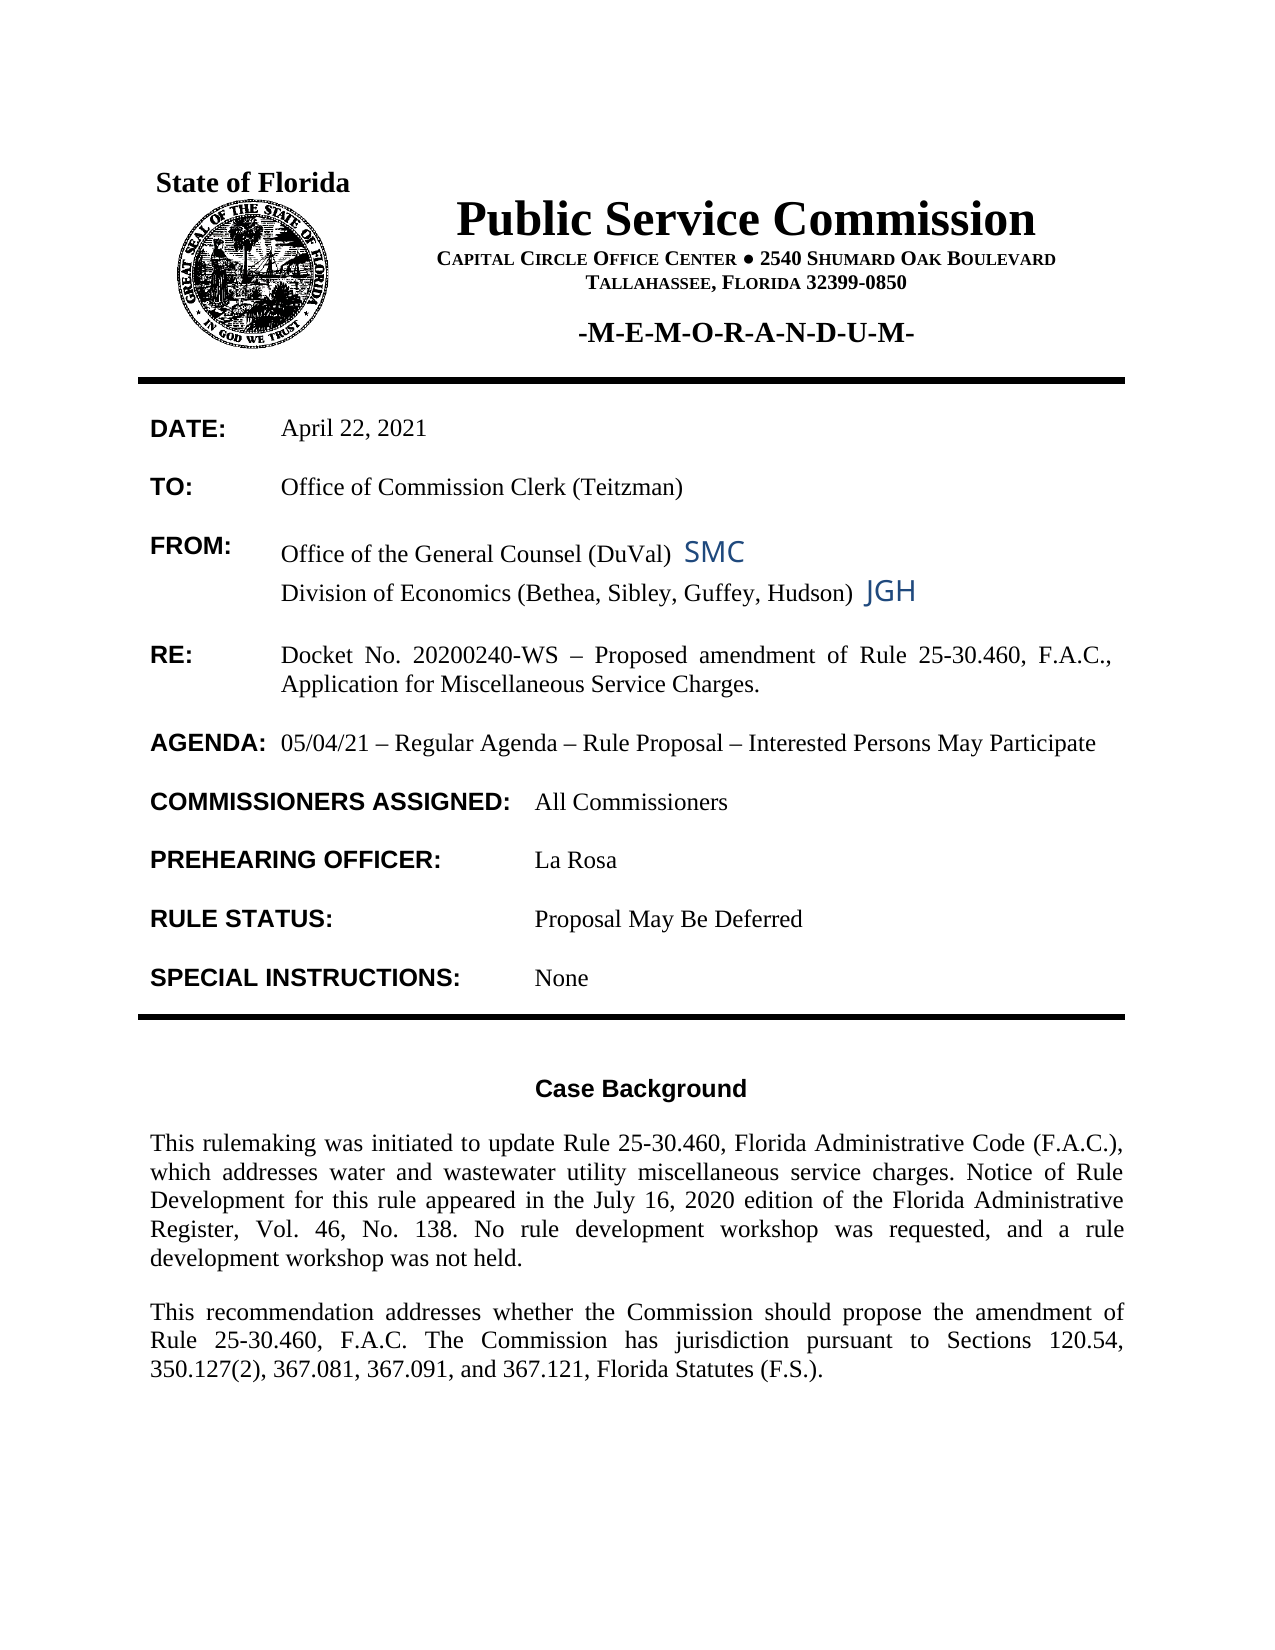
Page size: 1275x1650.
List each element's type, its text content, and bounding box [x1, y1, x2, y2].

table_cell AGENDA: [138, 698, 268, 757]
text This rulemaking was initiated to update Rule 25-30.460, Florida Administrative Code (F.A.C.), which addresses water and wastewater utility miscellaneous service charges. Notice of Rule Development for this rule appeared in the July 16, 2020 edition of the Florida Administrative Register, Vol. 46, No. 138. No rule development workshop was requested, and a rule development workshop was not held. [150, 1128, 1125, 1272]
table_cell Docket No. 20200240-WS – Proposed amendment of Rule 25-30.460, F.A.C., Application for Miscellaneous Service Charges. [269, 610, 1125, 698]
table_cell RE: [138, 610, 268, 698]
table_cell All Commissioners [522, 757, 1125, 815]
table_cell Proposal May Be Deferred [522, 874, 1125, 933]
table_cell RULE STATUS: [138, 874, 522, 933]
table_cell TO: [138, 442, 268, 501]
table_cell DATE: [138, 384, 268, 442]
picture [176, 198, 329, 349]
table_cell FROM: [138, 501, 268, 610]
table_cell Office of the General Counsel (DuVal) SMC Division of Economics (Bethea, Sibley, Guffey, Hudson) JGH [269, 501, 1125, 610]
table_cell La Rosa [522, 815, 1125, 874]
table_cell 05/04/21 – Regular Agenda – Rule Proposal – Interested Persons May Participate [269, 698, 1125, 757]
table_cell April 22, 2021 [269, 384, 1125, 442]
table_cell COMMISSIONERS ASSIGNED: [138, 757, 522, 815]
subtitle Case Background [150, 1074, 1125, 1103]
table_header State of Florida [138, 165, 367, 377]
table_header Public Service Commission Capital Circle Office Center ● 2540 Shumard Oak Boulevard Tallahassee, Florida 32399-0850 -M-E-M-O-R-A-N-D-U-M- [367, 165, 1125, 377]
table_cell None [522, 933, 1125, 1014]
table_cell SPECIAL INSTRUCTIONS: [138, 933, 522, 1014]
table_cell PREHEARING OFFICER: [138, 815, 522, 874]
text This recommendation addresses whether the Commission should propose the amendment of Rule 25-30.460, F.A.C. The Commission has jurisdiction pursuant to Sections 120.54, 350.127(2), 367.081, 367.091, and 367.121, Florida Statutes (F.S.). [150, 1297, 1125, 1383]
table_cell Office of Commission Clerk (Teitzman) [269, 442, 1125, 501]
